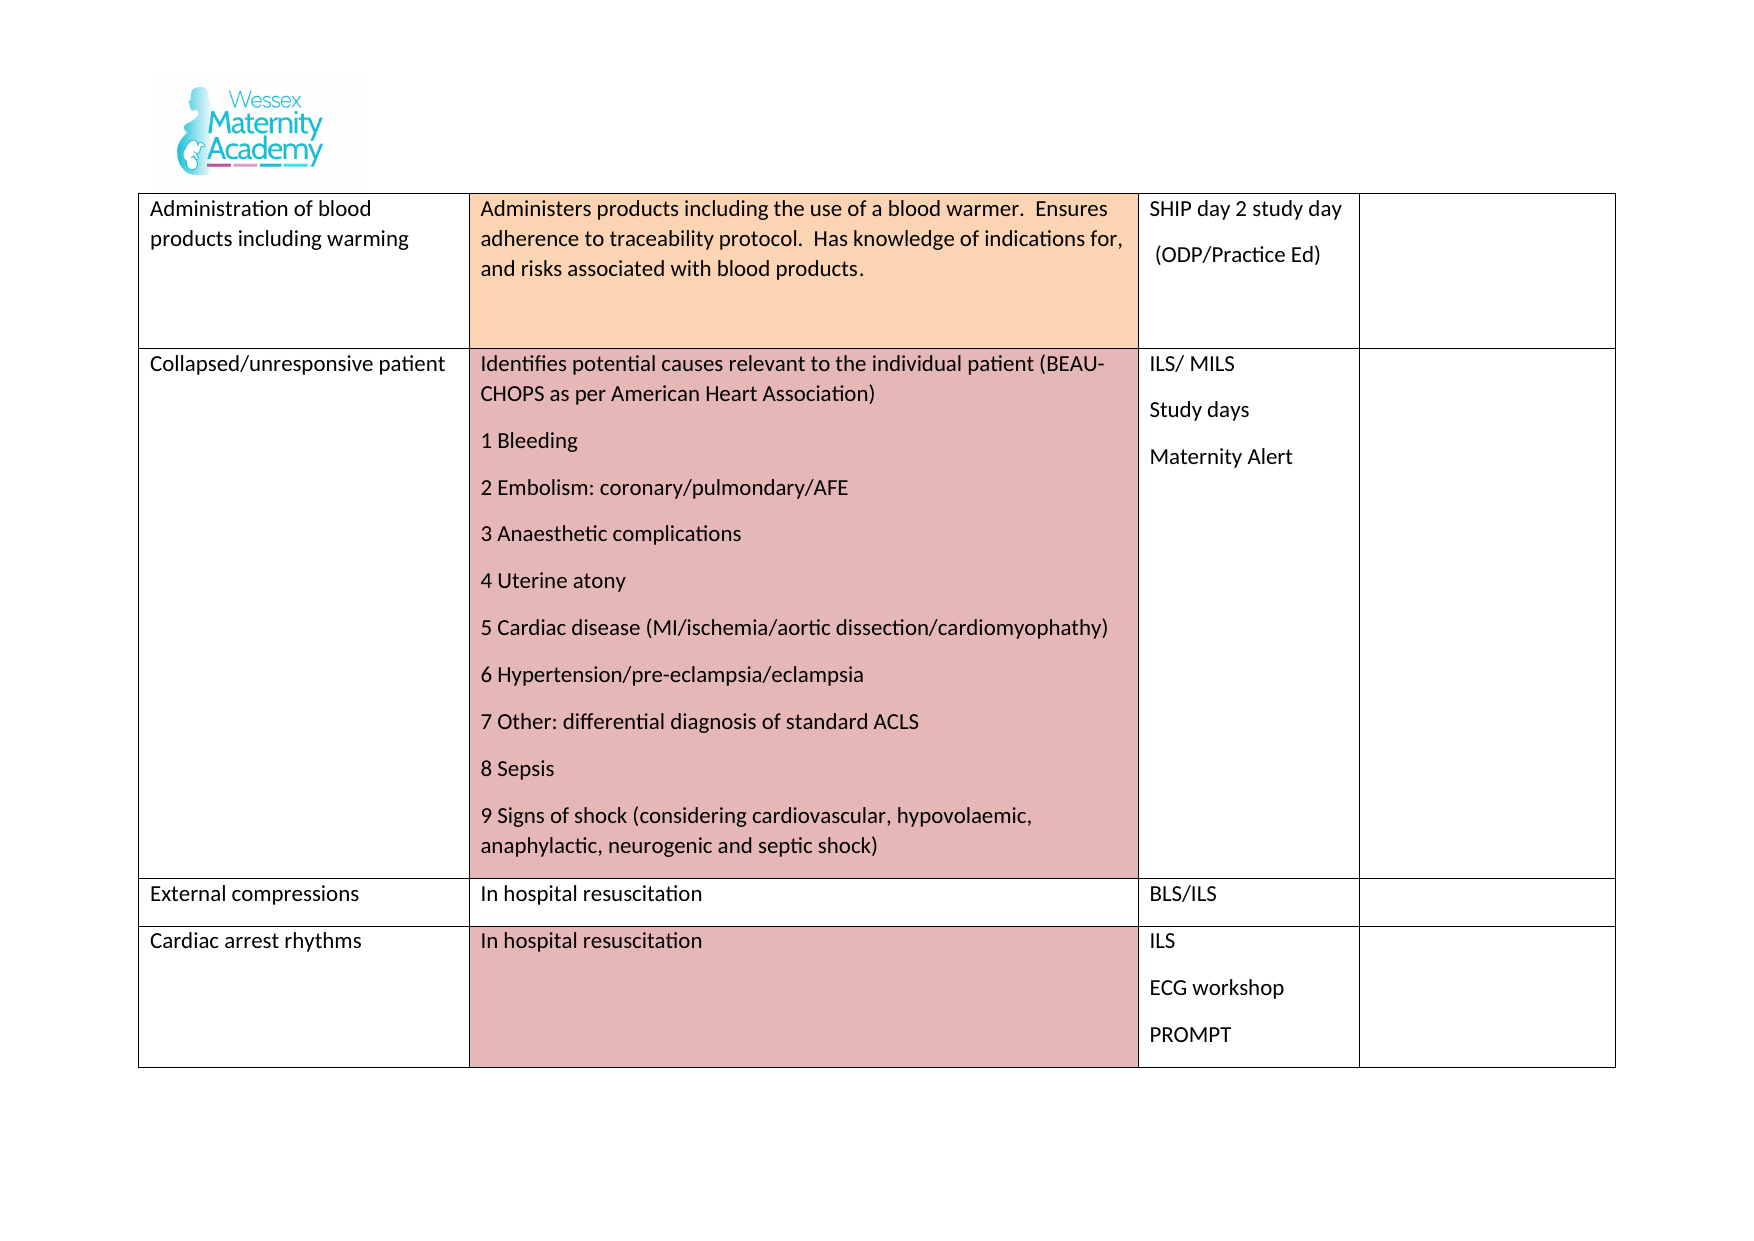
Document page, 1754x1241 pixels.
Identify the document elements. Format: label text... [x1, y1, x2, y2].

table_cell [1360, 927, 1615, 1067]
table_cell Administration of blood products including warming [139, 194, 469, 348]
table_cell [1360, 194, 1615, 348]
table_cell Identifies potential causes relevant to the individual patient (BEAU-CHOPS as per American Heart Association) 1 Bleeding 2 Embolism: coronary/pulmondary/AFE 3 Anaesthetic complications 4 Uterine atony 5 Cardiac disease (MI/ischemia/aortic dissection/cardiomyophathy) 6 Hypertension/pre-eclampsia/eclampsia 7 Other: differential diagnosis of standard ACLS 8 Sepsis 9 Signs of shock (considering cardiovascular, hypovolaemic, anaphylactic, neurogenic and septic shock) [470, 349, 1138, 878]
picture [150, 73, 370, 193]
table_cell BLS/ILS [1139, 879, 1359, 926]
table_cell [1360, 879, 1615, 926]
table_cell External compressions [139, 879, 469, 926]
table_cell [1360, 349, 1615, 878]
table_cell Cardiac arrest rhythms [139, 927, 469, 1067]
table_cell ILS ECG workshop PROMPT [1139, 927, 1359, 1067]
table_cell In hospital resuscitation [470, 879, 1138, 926]
table_cell SHIP day 2 study day (ODP/Practice Ed) [1139, 194, 1359, 348]
table_cell In hospital resuscitation [470, 927, 1138, 1067]
table_cell Administers products including the use of a blood warmer. Ensures adherence to traceability protocol. Has knowledge of indications for, and risks associated with blood products. [470, 194, 1138, 348]
table_cell ILS/ MILS Study days Maternity Alert [1139, 349, 1359, 878]
table_cell Collapsed/unresponsive patient [139, 349, 469, 878]
